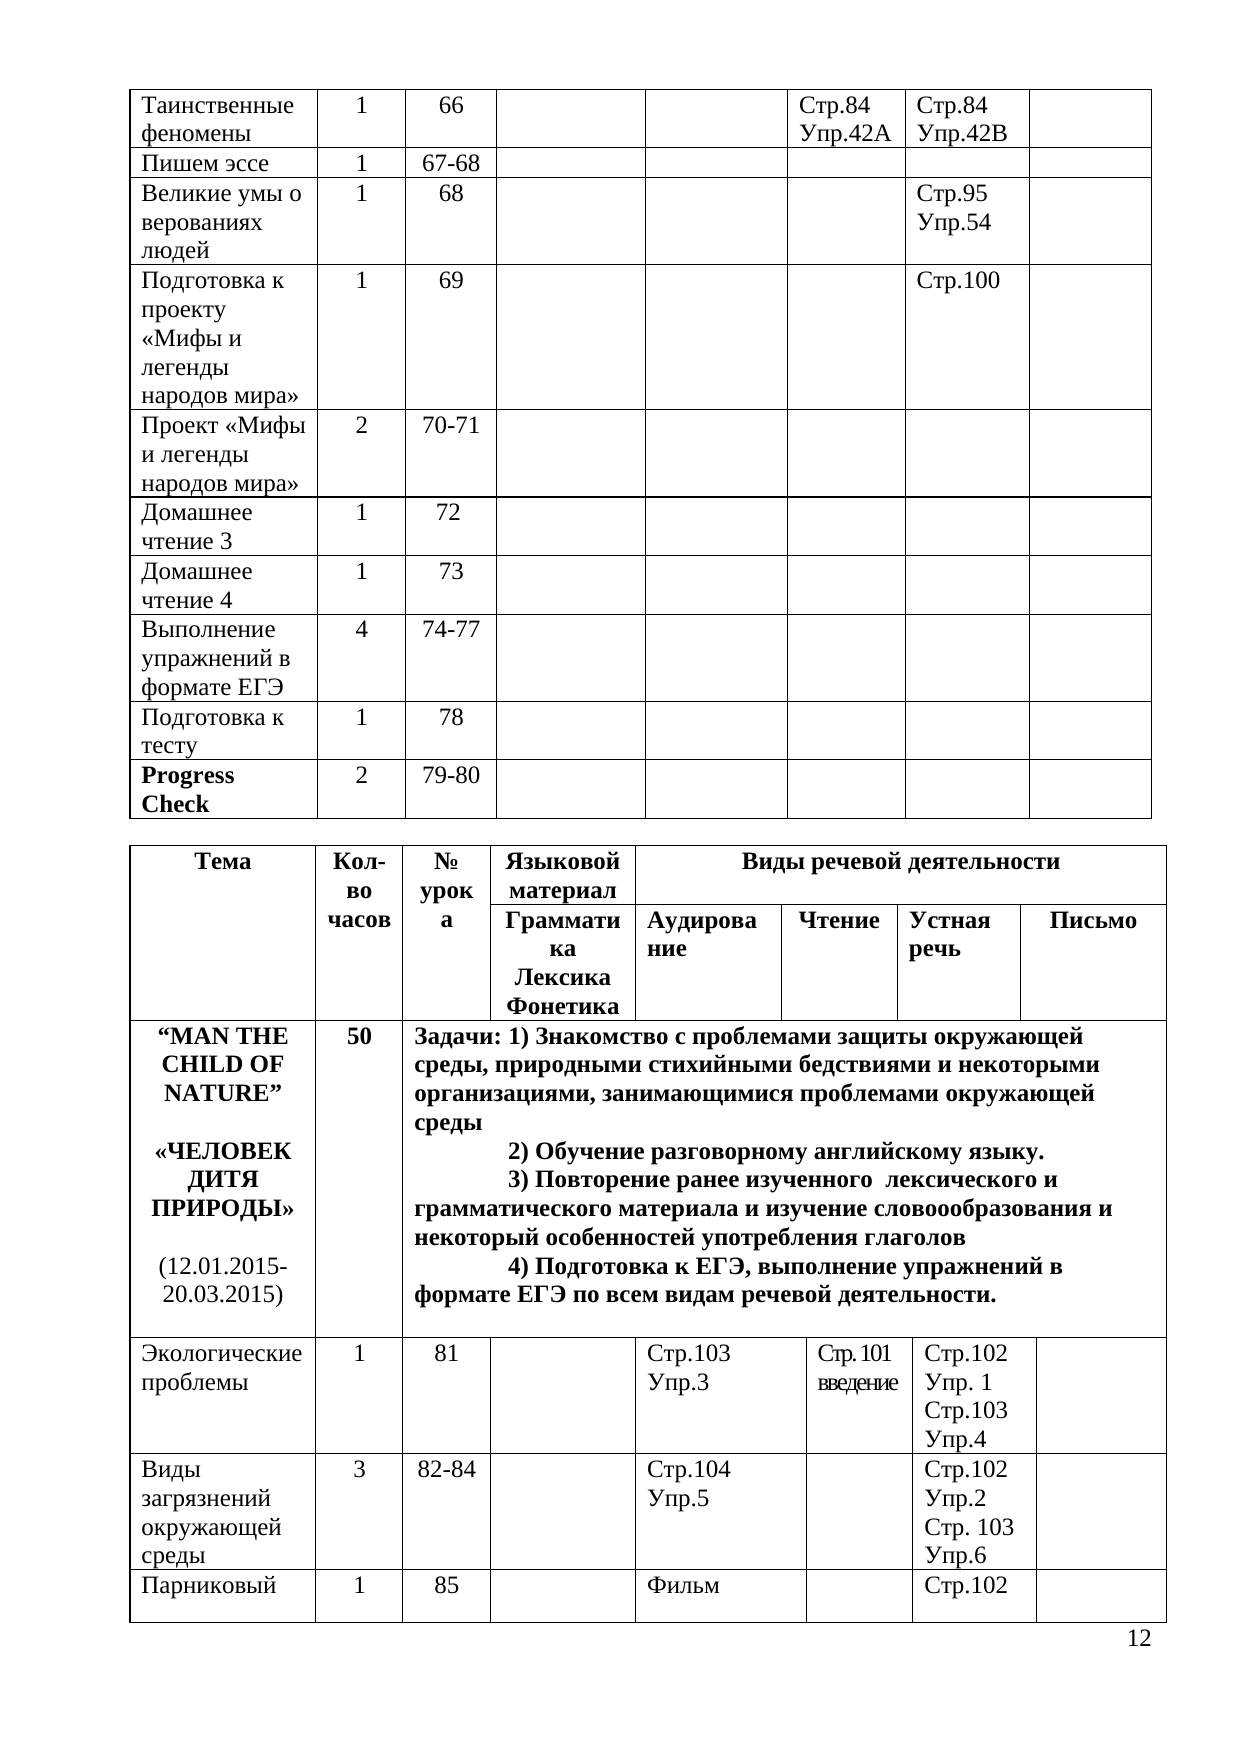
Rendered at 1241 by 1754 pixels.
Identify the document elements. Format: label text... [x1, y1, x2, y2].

table_cell Поурочное планирование 10 класс [118, 89, 1167, 1623]
